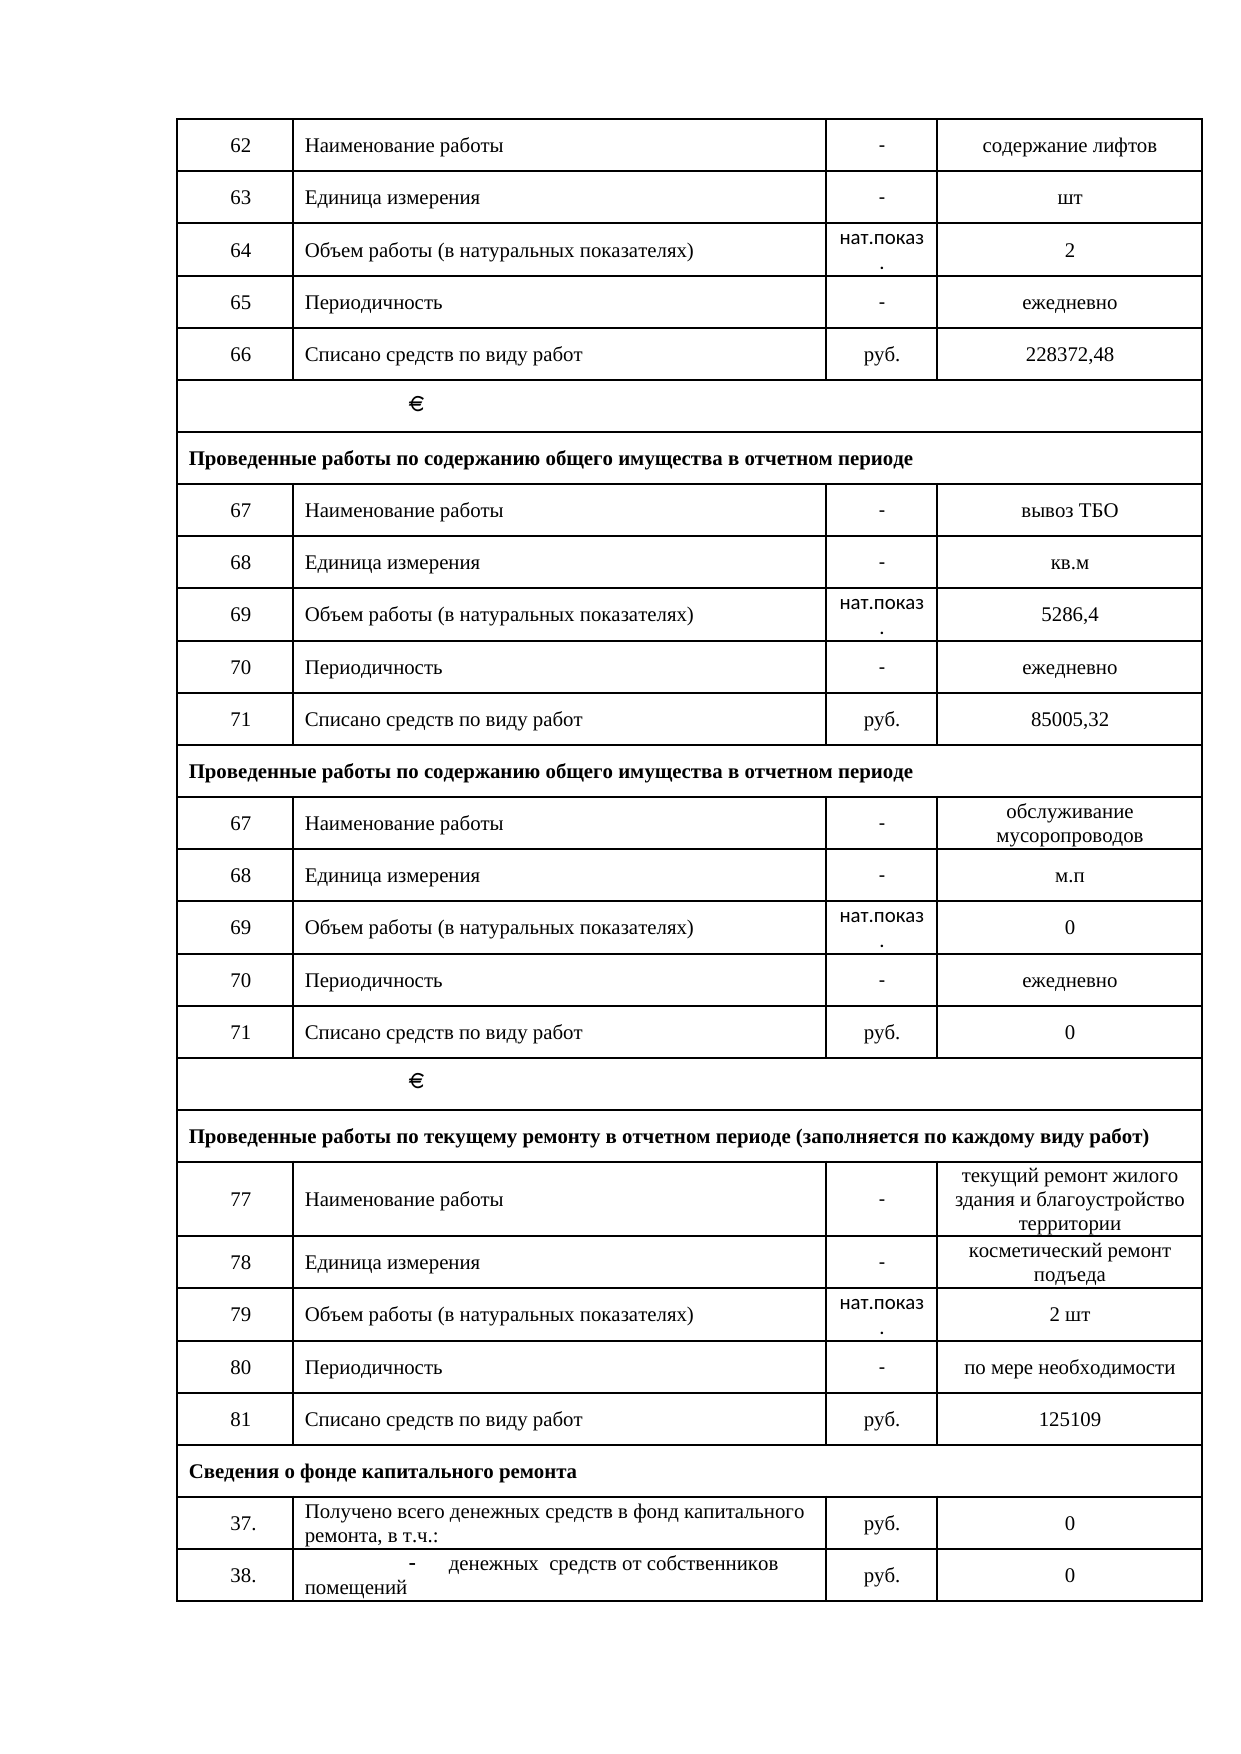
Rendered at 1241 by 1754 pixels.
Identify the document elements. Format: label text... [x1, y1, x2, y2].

table_cell 85005,32 [938, 694, 1201, 744]
table_cell Наименование работы [294, 1163, 825, 1235]
table_cell - [827, 642, 936, 692]
table_cell руб. [827, 329, 936, 379]
table_cell Списано средств по виду работ [294, 329, 825, 379]
table_cell ежедневно [938, 955, 1201, 1004]
table_cell вывоз ТБО [938, 485, 1201, 535]
table_cell 37. [178, 1498, 292, 1548]
table_cell косметический ремонт подъеда [938, 1237, 1201, 1287]
table_cell Списано средств по виду работ [294, 1007, 825, 1057]
table_cell Наименование работы [294, 120, 825, 170]
table_cell Проведенные работы по текущему ремонту в отчетном периоде (заполняется по каждому виду работ) [178, 1111, 1201, 1161]
table_cell 70 [178, 955, 292, 1004]
table_cell м.п [938, 850, 1201, 900]
table_cell 81 [178, 1394, 292, 1444]
table_cell [826, 381, 937, 431]
table_cell [293, 381, 826, 431]
table_cell Единица измерения [294, 537, 825, 587]
table_cell обслуживание мусоропроводов [938, 798, 1201, 848]
table_cell 228372,48 [938, 329, 1201, 379]
table_cell [178, 381, 293, 431]
table_cell 79 [178, 1289, 292, 1340]
table_cell 68 [178, 537, 292, 587]
table_cell 67 [178, 485, 292, 535]
table_cell Проведенные работы по содержанию общего имущества в отчетном периоде [178, 433, 1201, 483]
table_cell 2 [938, 224, 1201, 275]
table_cell 71 [178, 1007, 292, 1057]
table_cell 0 [938, 1498, 1201, 1548]
table_cell 125109 [938, 1394, 1201, 1444]
table_cell 78 [178, 1237, 292, 1287]
table_cell Периодичность [294, 955, 825, 1004]
table_cell шт [938, 172, 1201, 222]
table_cell Объем работы (в натуральных показателях) [294, 902, 825, 953]
table_cell руб. [827, 1550, 936, 1599]
table_cell - [827, 798, 936, 848]
table_cell ежедневно [938, 642, 1201, 692]
table_cell Списано средств по виду работ [294, 1394, 825, 1444]
table_cell Единица измерения [294, 850, 825, 900]
table_cell Объем работы (в натуральных показателях) [294, 589, 825, 640]
table_cell Единица измерения [294, 1237, 825, 1287]
table_cell нат.показ. [827, 224, 936, 275]
table_cell Получено всего денежных средств в фонд капитального ремонта, в т.ч.: [294, 1498, 825, 1548]
table_cell Периодичность [294, 642, 825, 692]
table_cell - [827, 172, 936, 222]
table_cell руб. [827, 1498, 936, 1548]
table_cell содержание лифтов [938, 120, 1201, 170]
table_cell Объем работы (в натуральных показателях) [294, 1289, 825, 1340]
table_cell 62 [178, 120, 292, 170]
table_cell 5286,4 [938, 589, 1201, 640]
table_cell - [827, 1237, 936, 1287]
table_cell по мере необходимости [938, 1342, 1201, 1392]
table_cell 69 [178, 902, 292, 953]
table_cell 66 [178, 329, 292, 379]
table_cell 2 шт [938, 1289, 1201, 1340]
table_cell Единица измерения [294, 172, 825, 222]
table_cell Наименование работы [294, 798, 825, 848]
table_cell 80 [178, 1342, 292, 1392]
table_cell Списано средств по виду работ [294, 694, 825, 744]
table_cell [937, 381, 1201, 431]
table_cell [294, 224, 825, 275]
table_cell 71 [178, 694, 292, 744]
table_cell  денежных средств от собственников помещений [294, 1550, 825, 1599]
table_cell 63 [178, 172, 292, 222]
table_cell 67 [178, 798, 292, 848]
table_cell [826, 1059, 937, 1108]
table_cell [937, 1059, 1201, 1108]
table_cell нат.показ. [827, 589, 936, 640]
table_cell кв.м [938, 537, 1201, 587]
table_cell 0 [938, 1007, 1201, 1057]
table_cell 0 [938, 902, 1201, 953]
table_cell руб. [827, 694, 936, 744]
table_cell 70 [178, 642, 292, 692]
table_cell Наименование работы [294, 485, 825, 535]
table_cell 68 [178, 850, 292, 900]
table_cell - [827, 1342, 936, 1392]
table_cell руб. [827, 1007, 936, 1057]
table_cell 77 [178, 1163, 292, 1235]
table_cell Периодичность [294, 277, 825, 327]
table_cell - [827, 120, 936, 170]
table_cell 38. [178, 1550, 292, 1599]
table_cell текущий ремонт жилого здания и благоустройство территории [938, 1163, 1201, 1235]
table_cell Проведенные работы по содержанию общего имущества в отчетном периоде [178, 746, 1201, 796]
table_cell 65 [178, 277, 292, 327]
table_cell 0 [938, 1550, 1201, 1599]
table_cell [293, 1059, 826, 1108]
table_cell Сведения о фонде капитального ремонта [178, 1446, 1201, 1496]
table_cell нат.показ. [827, 1289, 936, 1340]
table_cell - [827, 277, 936, 327]
table_cell - [827, 485, 936, 535]
table_cell Периодичность [294, 1342, 825, 1392]
table_cell 69 [178, 589, 292, 640]
table_cell нат.показ. [827, 902, 936, 953]
table_cell - [827, 537, 936, 587]
table_cell 64 [178, 224, 292, 275]
table_cell - [827, 955, 936, 1004]
table_cell - [827, 1163, 936, 1235]
table_cell - [827, 850, 936, 900]
table_cell руб. [827, 1394, 936, 1444]
table_cell [178, 1059, 293, 1108]
table_cell ежедневно [938, 277, 1201, 327]
